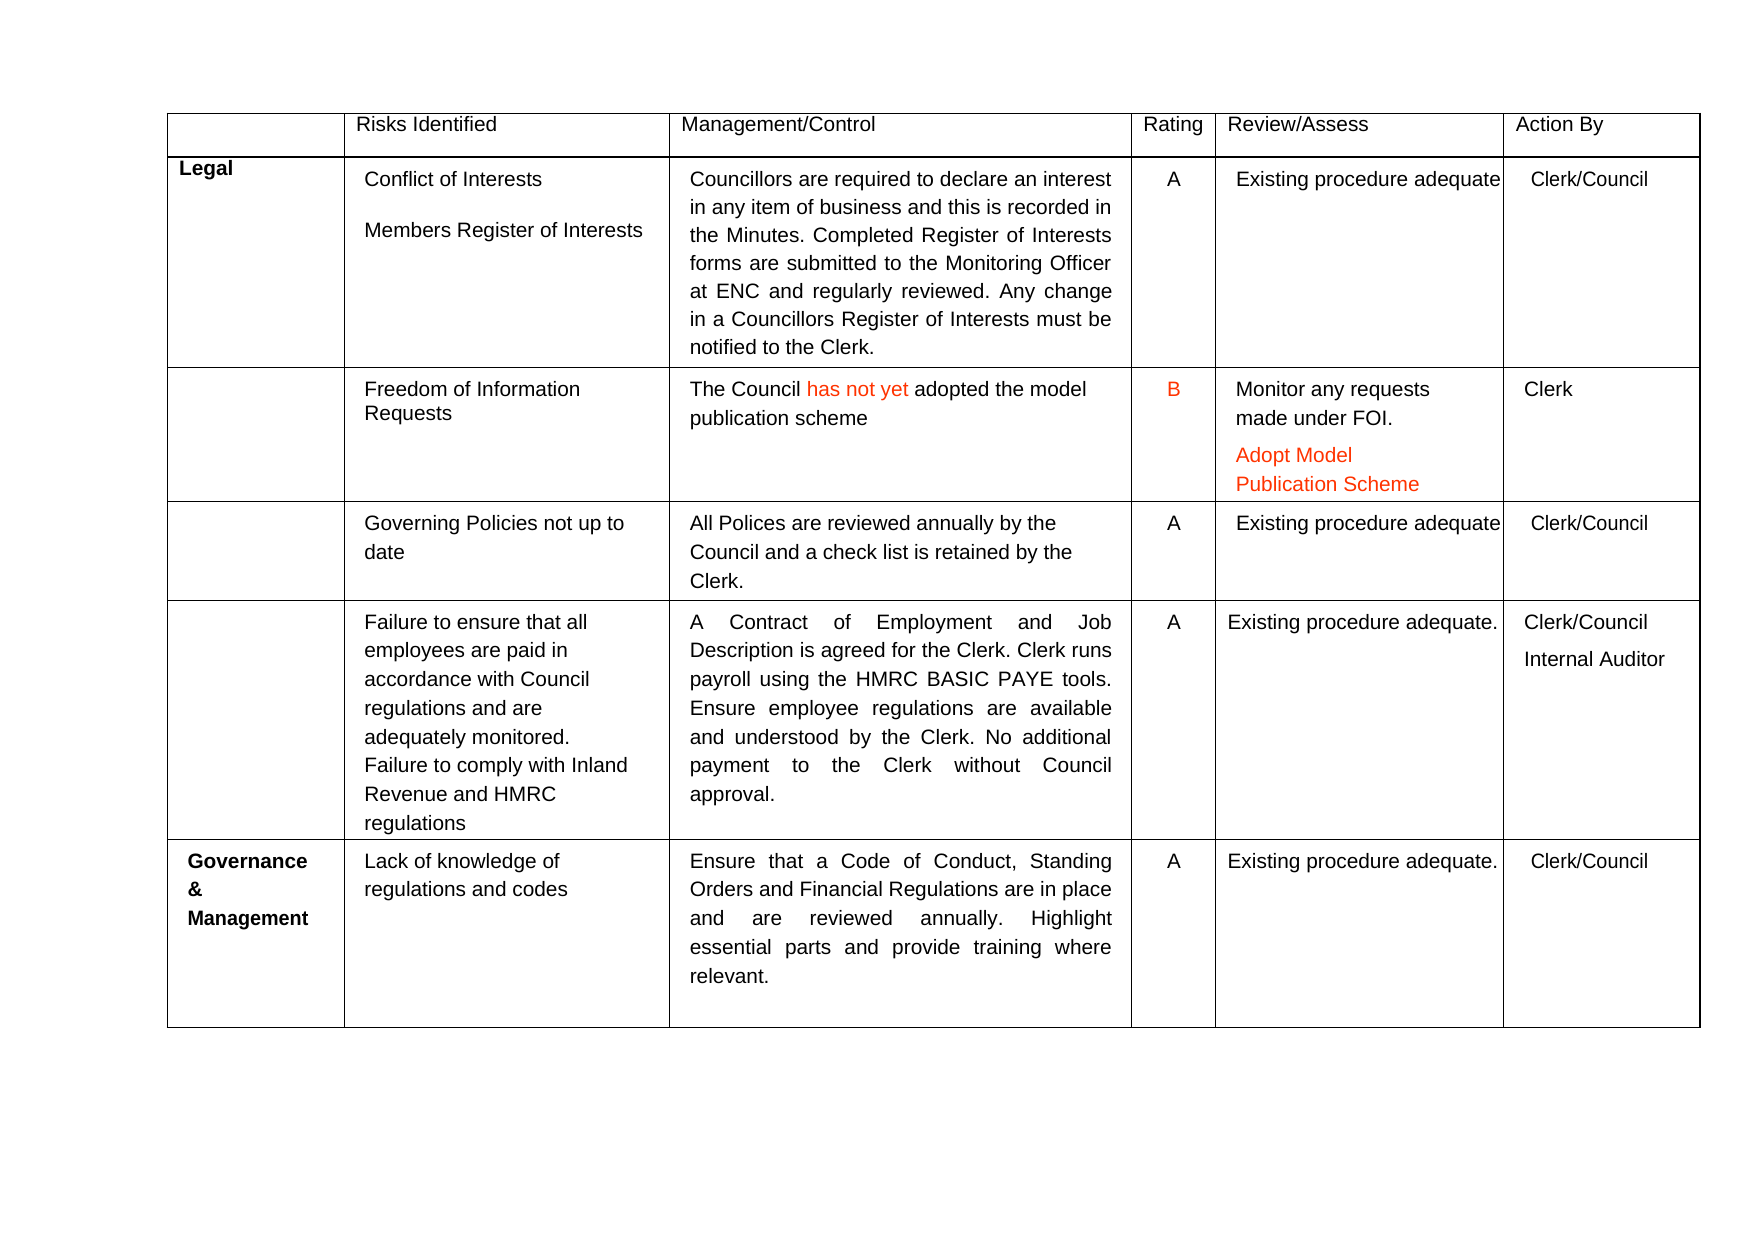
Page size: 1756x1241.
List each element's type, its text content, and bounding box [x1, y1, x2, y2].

table_cell All Polices are reviewed annually by the Council and a check list is retained by the Clerk. [670, 502, 1131, 599]
table_cell A [1132, 502, 1215, 599]
table_cell Councillors are required to declare an interest in any item of business and this is recorded in the Minutes. Completed Register of Interests forms are submitted to the Monitoring Officer at ENC and regularly reviewed. Any change in a Councillors Register of Interests must be notified to the Clerk. [670, 158, 1131, 367]
table_header Action By [1504, 114, 1699, 156]
table_cell Ensure that a Code of Conduct, Standing Orders and Financial Regulations are in place and are reviewed annually. Highlight essential parts and provide training where relevant. [670, 840, 1131, 1027]
table_cell B [1132, 368, 1215, 501]
table_cell Clerk/Council [1504, 840, 1699, 1027]
table_cell Clerk [1504, 368, 1699, 501]
table_cell A [1132, 158, 1215, 367]
table_cell Conflict of Interests Members Register of Interests [345, 158, 669, 367]
table_cell Failure to ensure that all employees are paid in accordance with Council regulations and are adequately monitored. Failure to comply with Inland Revenue and HMRC regulations [345, 601, 669, 838]
table_cell Freedom of Information Requests [345, 368, 669, 501]
table_cell Clerk/Council Internal Auditor [1504, 601, 1699, 838]
table_cell A [1132, 840, 1215, 1027]
table_cell A [1132, 601, 1215, 838]
table_cell Legal [168, 158, 344, 367]
table_cell Lack of knowledge of regulations and codes [345, 840, 669, 1027]
table_cell Existing procedure adequate [1216, 502, 1503, 599]
table_header Risks Identified [345, 114, 669, 156]
table_cell The Council has not yet adopted the model publication scheme [670, 368, 1131, 501]
table_cell Governance & Management [168, 840, 344, 1027]
table_header Review/Assess [1216, 114, 1503, 156]
table_cell Existing procedure adequate [1216, 158, 1503, 367]
table_cell [168, 368, 344, 501]
table_cell Monitor any requests made under FOI. Adopt Model Publication Scheme [1216, 368, 1503, 501]
table_cell A Contract of Employment and Job Description is agreed for the Clerk. Clerk runs payroll using the HMRC BASIC PAYE tools. Ensure employee regulations are available and understood by the Clerk. No additional payment to the Clerk without Council approval. [670, 601, 1131, 838]
table_cell Clerk/Council [1504, 158, 1699, 367]
table_cell Governing Policies not up to date [345, 502, 669, 599]
table_cell Clerk/Council [1504, 502, 1699, 599]
table_cell [168, 502, 344, 599]
table_header Management/Control [670, 114, 1131, 156]
table_cell Existing procedure adequate. [1216, 840, 1503, 1027]
table_cell Existing procedure adequate. [1216, 601, 1503, 838]
table_cell [168, 601, 344, 838]
table_header Rating [1132, 114, 1215, 156]
table_header [168, 114, 344, 156]
